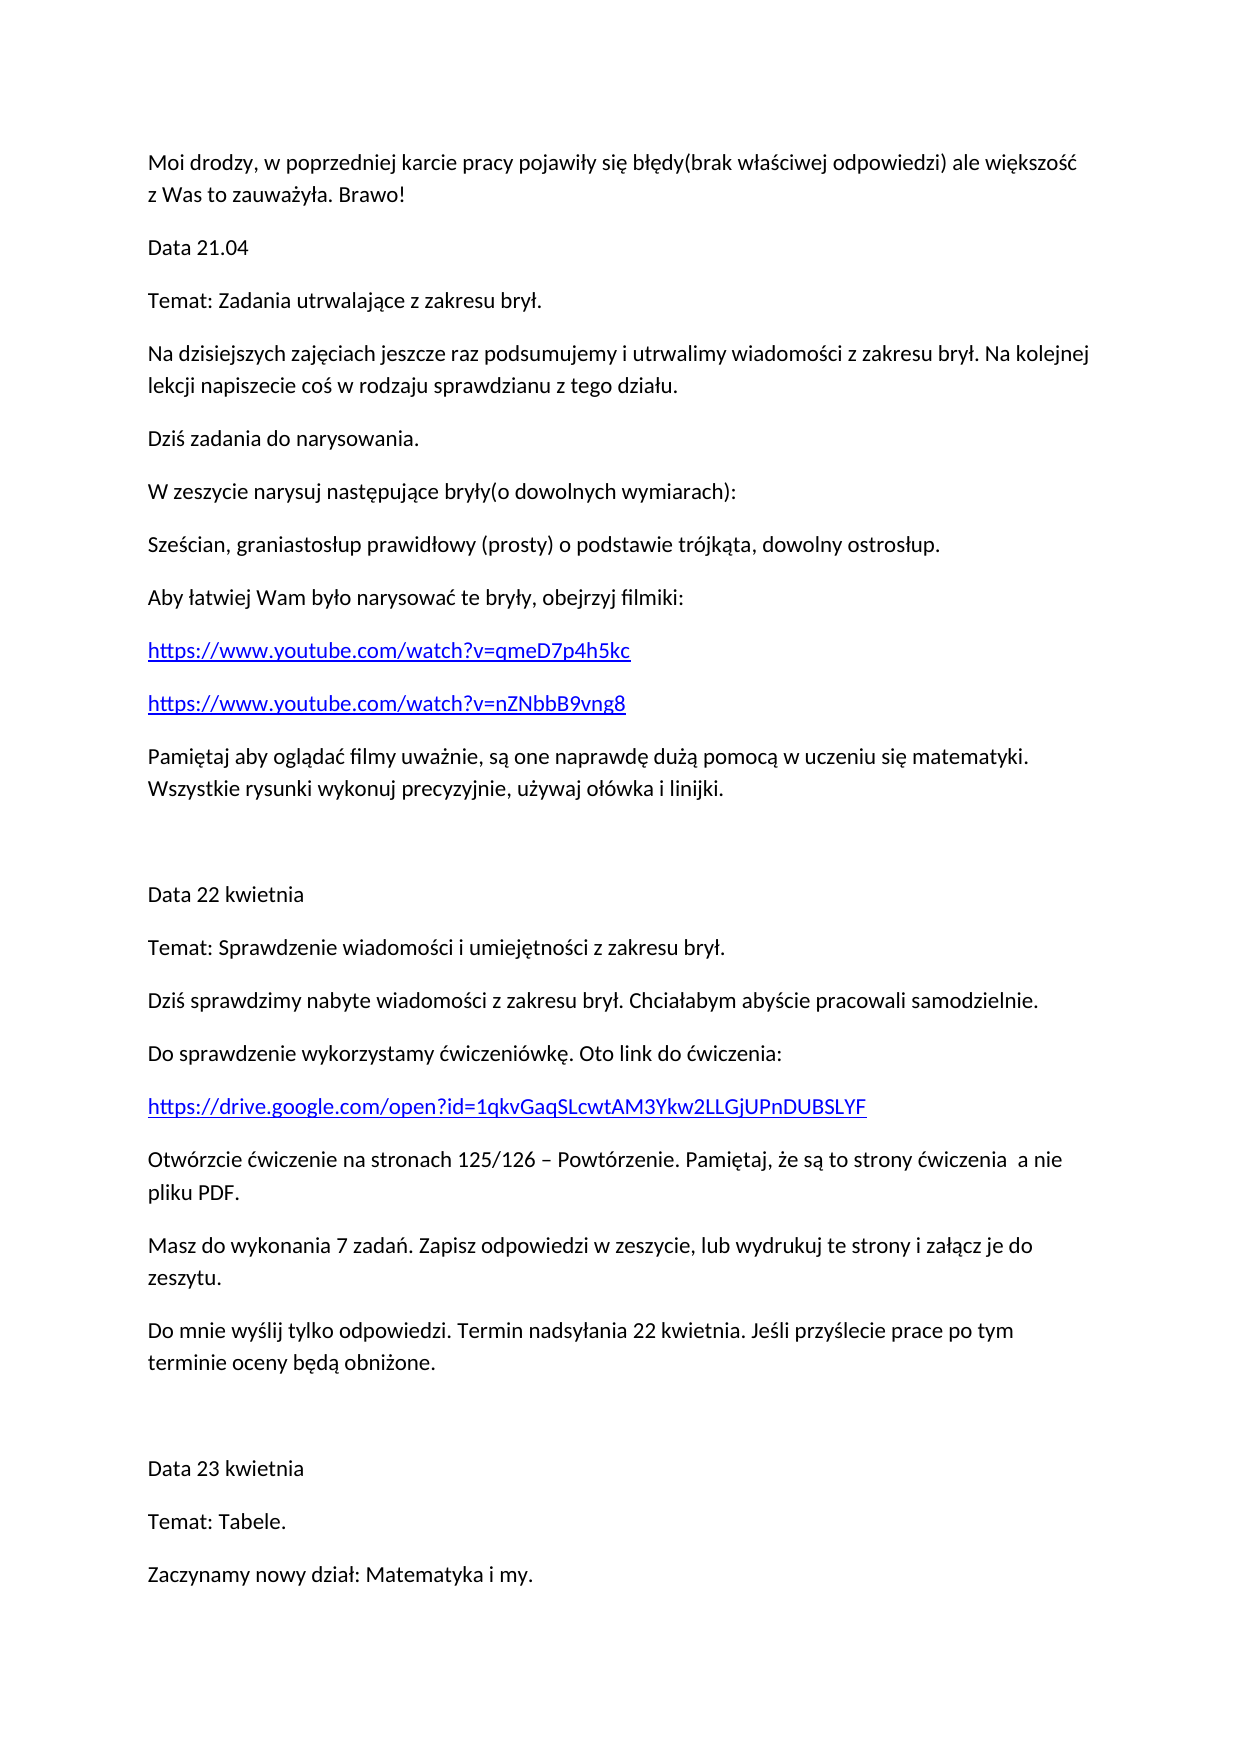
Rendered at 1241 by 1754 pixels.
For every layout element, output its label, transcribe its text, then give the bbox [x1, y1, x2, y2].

text Dziś zadania do narysowania. [148, 424, 1093, 452]
text Otwórzcie ćwiczenie na stronach 125/126 – Powtórzenie. Pamiętaj, że są to strony ćwiczenia a nie pliku PDF. [148, 1146, 1093, 1206]
text Moi drodzy, w poprzedniej karcie pracy pojawiły się błędy(brak właściwej odpowiedzi) ale większość z Was to zauważyła. Brawo! [148, 148, 1093, 208]
text Dziś sprawdzimy nabyte wiadomości z zakresu brył. Chciałabym abyście pracowali samodzielnie. [148, 986, 1093, 1014]
text Pamiętaj aby oglądać filmy uważnie, są one naprawdę dużą pomocą w uczeniu się matematyki. Wszystkie rysunki wykonuj precyzyjnie, używaj ołówka i linijki. [148, 742, 1093, 802]
text W zeszycie narysuj następujące bryły(o dowolnych wymiarach): [148, 477, 1093, 505]
text https://www.youtube.com/watch?v=nZNbbB9vng8 [148, 689, 1093, 717]
text Masz do wykonania 7 zadań. Zapisz odpowiedzi w zeszycie, lub wydrukuj te strony i załącz je do zeszytu. [148, 1231, 1093, 1291]
text Data 21.04 [148, 233, 1093, 261]
text https://www.youtube.com/watch?v=qmeD7p4h5kc [148, 636, 1093, 664]
text Aby łatwiej Wam było narysować te bryły, obejrzyj filmiki: [148, 583, 1093, 611]
text Temat: Tabele. [148, 1507, 1093, 1535]
text Data 22 kwietnia [148, 880, 1093, 908]
text https://drive.google.com/open?id=1qkvGaqSLcwtAM3Ykw2LLGjUPnDUBSLYF [148, 1092, 1093, 1121]
text Temat: Sprawdzenie wiadomości i umiejętności z zakresu brył. [148, 933, 1093, 961]
text Na dzisiejszych zajęciach jeszcze raz podsumujemy i utrwalimy wiadomości z zakresu brył. Na kolejnej lekcji napiszecie coś w rodzaju sprawdzianu z tego działu. [148, 339, 1093, 399]
text Do mnie wyślij tylko odpowiedzi. Termin nadsyłania 22 kwietnia. Jeśli przyślecie prace po tym terminie oceny będą obniżone. [148, 1316, 1093, 1376]
text Do sprawdzenie wykorzystamy ćwiczeniówkę. Oto link do ćwiczenia: [148, 1039, 1093, 1067]
text Sześcian, graniastosłup prawidłowy (prosty) o podstawie trójkąta, dowolny ostrosłup. [148, 530, 1093, 558]
text Zaczynamy nowy dział: Matematyka i my. [148, 1560, 1093, 1588]
text Temat: Zadania utrwalające z zakresu brył. [148, 286, 1093, 314]
text Data 23 kwietnia [148, 1454, 1093, 1482]
